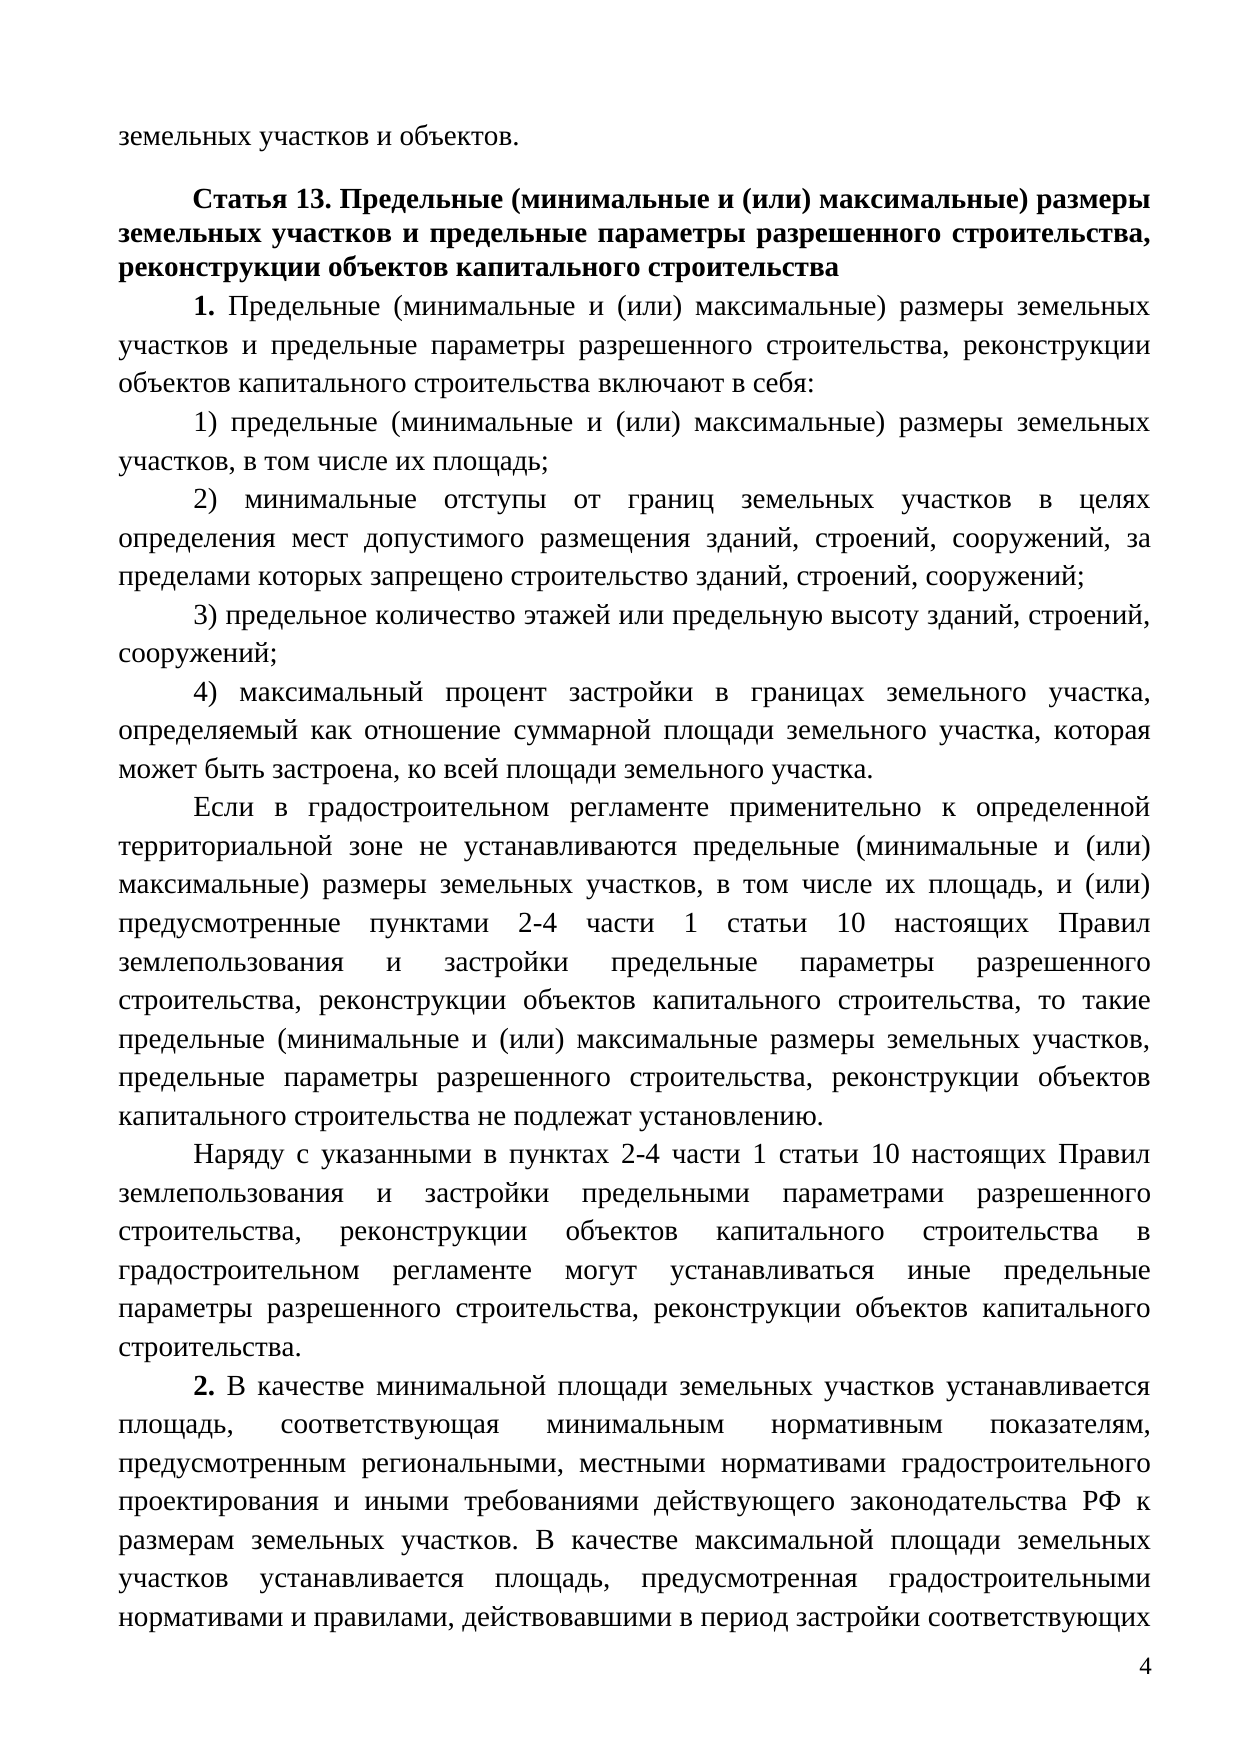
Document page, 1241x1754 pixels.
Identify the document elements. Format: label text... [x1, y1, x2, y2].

text 4) максимальный процент застройки в границах земельного участка, определяемый как отношение суммарной площади земельного участка, которая может быть застроена, ко всей площади земельного участка. [118, 674, 1152, 784]
text Наряду с указанными в пунктах 2-4 части 1 статьи 10 настоящих Правил землепользования и застройки предельными параметрами разрешенного строительства, реконструкции объектов капитального строительства в градостроительном регламенте могут устанавливаться иные предельные параметры разрешенного строительства, реконструкции объектов капитального строительства. [118, 1136, 1152, 1363]
text 1) предельные (минимальные и (или) максимальные) размеры земельных участков, в том числе их площадь; [118, 404, 1152, 476]
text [118, 118, 1152, 152]
text 1. Предельные (минимальные и (или) максимальные) размеры земельных участков и предельные параметры разрешенного строительства, реконструкции объектов капитального строительства включают в себя: [118, 288, 1152, 399]
subtitle Статья 13. Предельные (минимальные и (или) максимальные) размеры земельных участков и предельные параметры разрешенного строительства, реконструкции объектов капитального строительства [118, 182, 1152, 282]
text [118, 1368, 1152, 1632]
text 2) минимальные отступы от границ земельных участков в целях определения мест допустимого размещения зданий, строений, сооружений, за пределами которых запрещено строительство зданий, строений, сооружений; [118, 481, 1152, 592]
text Если в градостроительном регламенте применительно к определенной территориальной зоне не устанавливаются предельные (минимальные и (или) максимальные) размеры земельных участков, в том числе их площадь, и (или) предусмотренные пунктами 2-4 части 1 статьи 10 настоящих Правил землепользования и застройки предельные параметры разрешенного строительства, реконструкции объектов капитального строительства, то такие предельные (минимальные и (или) максимальные размеры земельных участков, предельные параметры разрешенного строительства, реконструкции объектов капитального строительства не подлежат установлению. [118, 789, 1152, 1131]
text 3) предельное количество этажей или предельную высоту зданий, строений, сооружений; [118, 597, 1152, 669]
